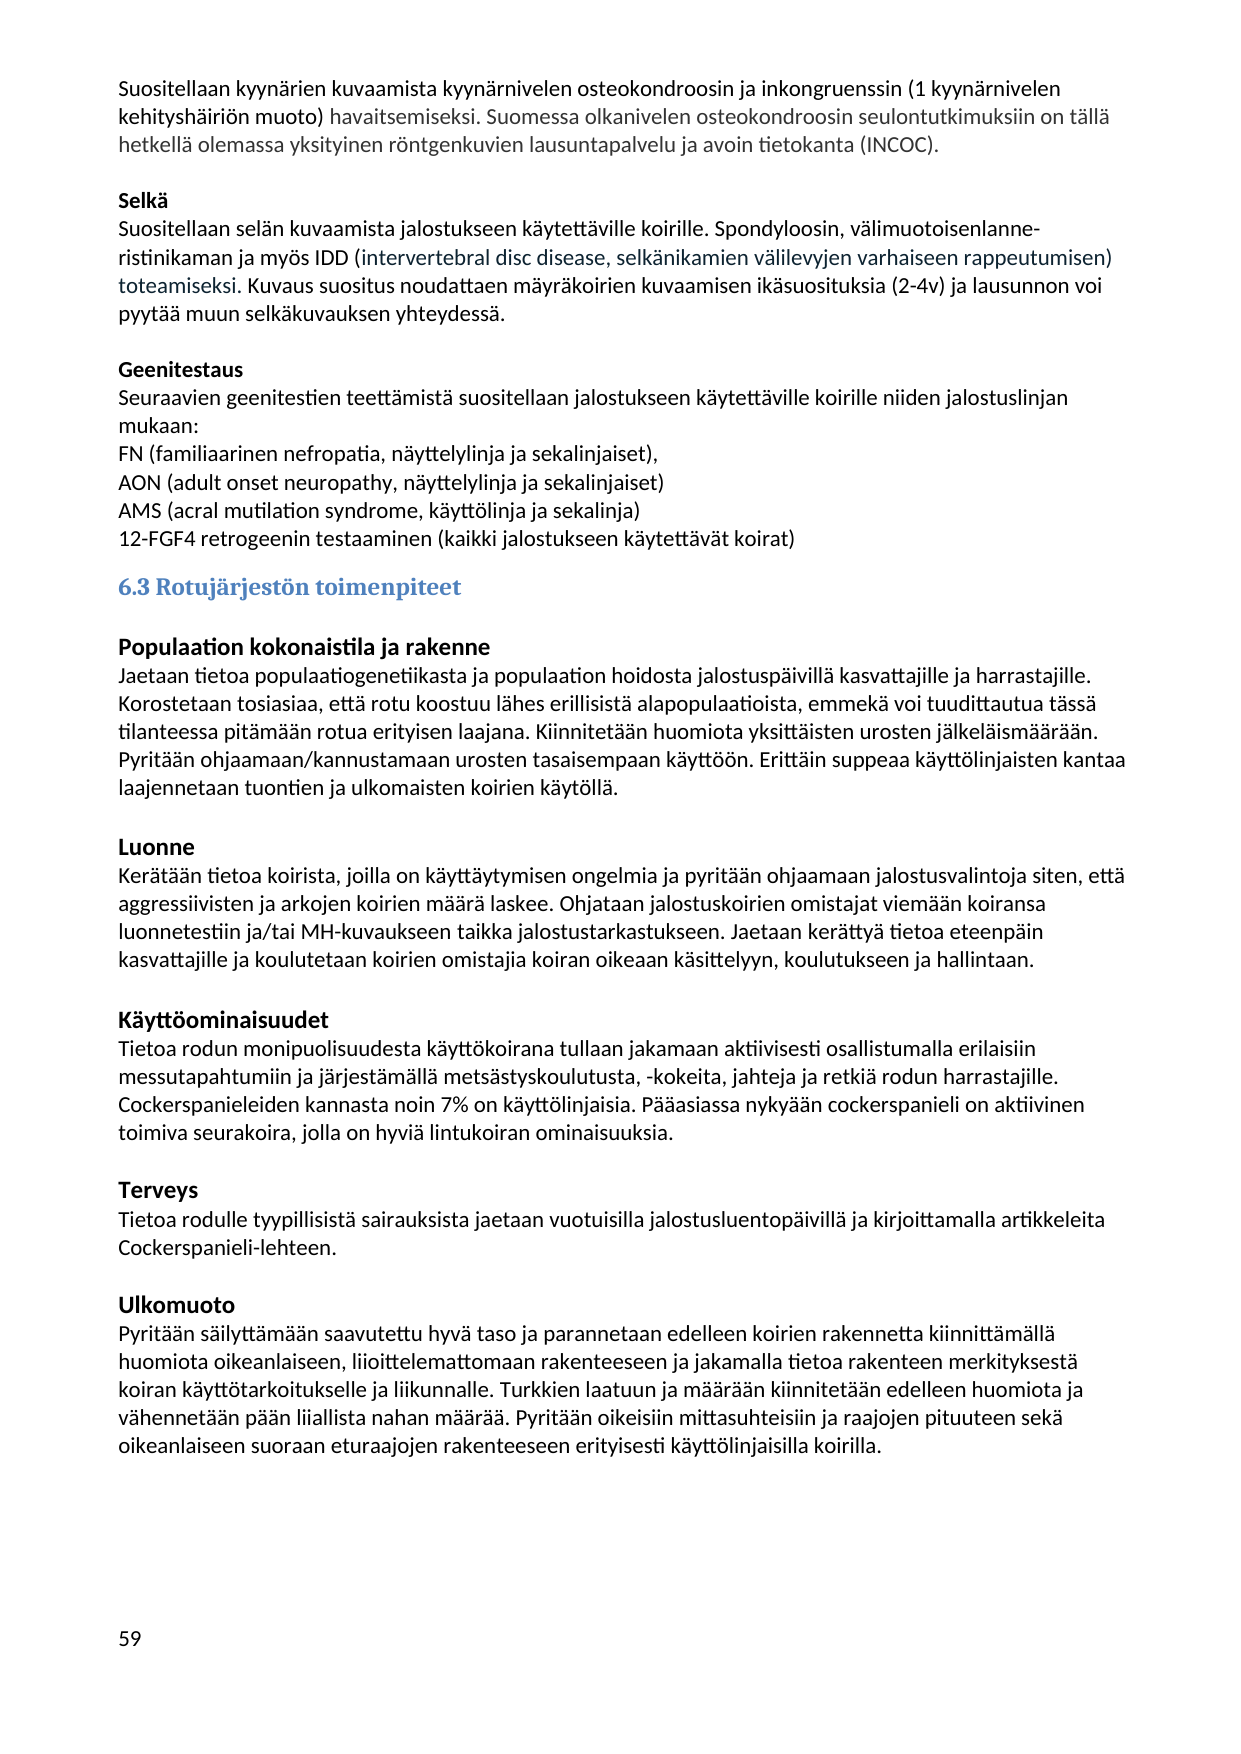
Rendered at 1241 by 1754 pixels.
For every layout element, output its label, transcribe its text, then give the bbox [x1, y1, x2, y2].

text Ulkomuoto [118, 1289, 1137, 1319]
text Suositellaan kyynärien kuvaamista kyynärnivelen osteokondroosin ja inkongruenssin (1 kyynärnivelen kehityshäiriön muoto) havaitsemiseksi. Suomessa olkanivelen osteokondroosin seulontutkimuksiin on tällä hetkellä olemassa yksityinen röntgenkuvien lausuntapalvelu ja avoin tietokanta (INCOC). [118, 74, 1137, 158]
text Tietoa rodulle tyypillisistä sairauksista jaetaan vuotuisilla jalostusluentopäivillä ja kirjoittamalla artikkeleita Cockerspanieli-lehteen. [118, 1205, 1137, 1261]
text Jaetaan tietoa populaatiogenetiikasta ja populaation hoidosta jalostuspäivillä kasvattajille ja harrastajille. Korostetaan tosiasiaa, että rotu koostuu lähes erillisistä alapopulaatioista, emmekä voi tuudittautua tässä tilanteessa pitämään rotua erityisen laajana. Kiinnitetään huomiota yksittäisten urosten jälkeläismäärään. Pyritään ohjaamaan/kannustamaan urosten tasaisempaan käyttöön. Erittäin suppeaa käyttölinjaisten kantaa laajennetaan tuontien ja ulkomaisten koirien käytöllä. [118, 661, 1137, 801]
text 6.3 Rotujärjestön toimenpiteet [118, 573, 1137, 601]
text Terveys [118, 1174, 1137, 1205]
text Pyritään säilyttämään saavutettu hyvä taso ja parannetaan edelleen koirien rakennetta kiinnittämällä huomiota oikeanlaiseen, liioittelemattomaan rakenteeseen ja jakamalla tietoa rakenteen merkityksestä koiran käyttötarkoitukselle ja liikunnalle. Turkkien laatuun ja määrään kiinnitetään edelleen huomiota ja vähennetään pään liiallista nahan määrää. Pyritään oikeisiin mittasuhteisiin ja raajojen pituuteen sekä oikeanlaiseen suoraan eturaajojen rakenteeseen erityisesti käyttölinjaisilla koirilla. [118, 1319, 1137, 1459]
text Kerätään tietoa koirista, joilla on käyttäytymisen ongelmia ja pyritään ohjaamaan jalostusvalintoja siten, että aggressiivisten ja arkojen koirien määrä laskee. Ohjataan jalostuskoirien omistajat viemään koiransa luonnetestiin ja/tai MH-kuvaukseen taikka jalostustarkastukseen. Jaetaan kerättyä tietoa eteenpäin kasvattajille ja koulutetaan koirien omistajia koiran oikeaan käsittelyyn, koulutukseen ja hallintaan. [118, 861, 1137, 973]
text FN (familiaarinen nefropatia, näyttelylinja ja sekalinjaiset), [118, 439, 1137, 467]
text 12-FGF4 retrogeenin testaaminen (kaikki jalostukseen käytettävät koirat) [118, 524, 1137, 552]
text Seuraavien geenitestien teettämistä suositellaan jalostukseen käytettäville koirille niiden jalostuslinjan mukaan: [118, 383, 1137, 439]
text Luonne [118, 831, 1137, 861]
text Selkä [118, 186, 1137, 214]
text Populaation kokonaistila ja rakenne [118, 631, 1137, 661]
text AON (adult onset neuropathy, näyttelylinja ja sekalinjaiset) [118, 467, 1137, 496]
text Tietoa rodun monipuolisuudesta käyttökoirana tullaan jakamaan aktiivisesti osallistumalla erilaisiin messutapahtumiin ja järjestämällä metsästyskoulutusta, -kokeita, jahteja ja retkiä rodun harrastajille. Cockerspanieleiden kannasta noin 7% on käyttölinjaisia. Pääasiassa nykyään cockerspanieli on aktiivinen toimiva seurakoira, jolla on hyviä lintukoiran ominaisuuksia. [118, 1034, 1137, 1146]
text Suositellaan selän kuvaamista jalostukseen käytettäville koirille. Spondyloosin, välimuotoisenlanne-ristinikaman ja myös IDD (intervertebral disc disease, selkänikamien välilevyjen varhaiseen rappeutumisen) toteamiseksi. Kuvaus suositus noudattaen mäyräkoirien kuvaamisen ikäsuosituksia (2-4v) ja lausunnon voi pyytää muun selkäkuvauksen yhteydessä. [118, 214, 1137, 327]
text AMS (acral mutilation syndrome, käyttölinja ja sekalinja) [118, 496, 1137, 524]
text Geenitestaus [118, 355, 1137, 383]
text Käyttöominaisuudet [118, 1004, 1137, 1034]
